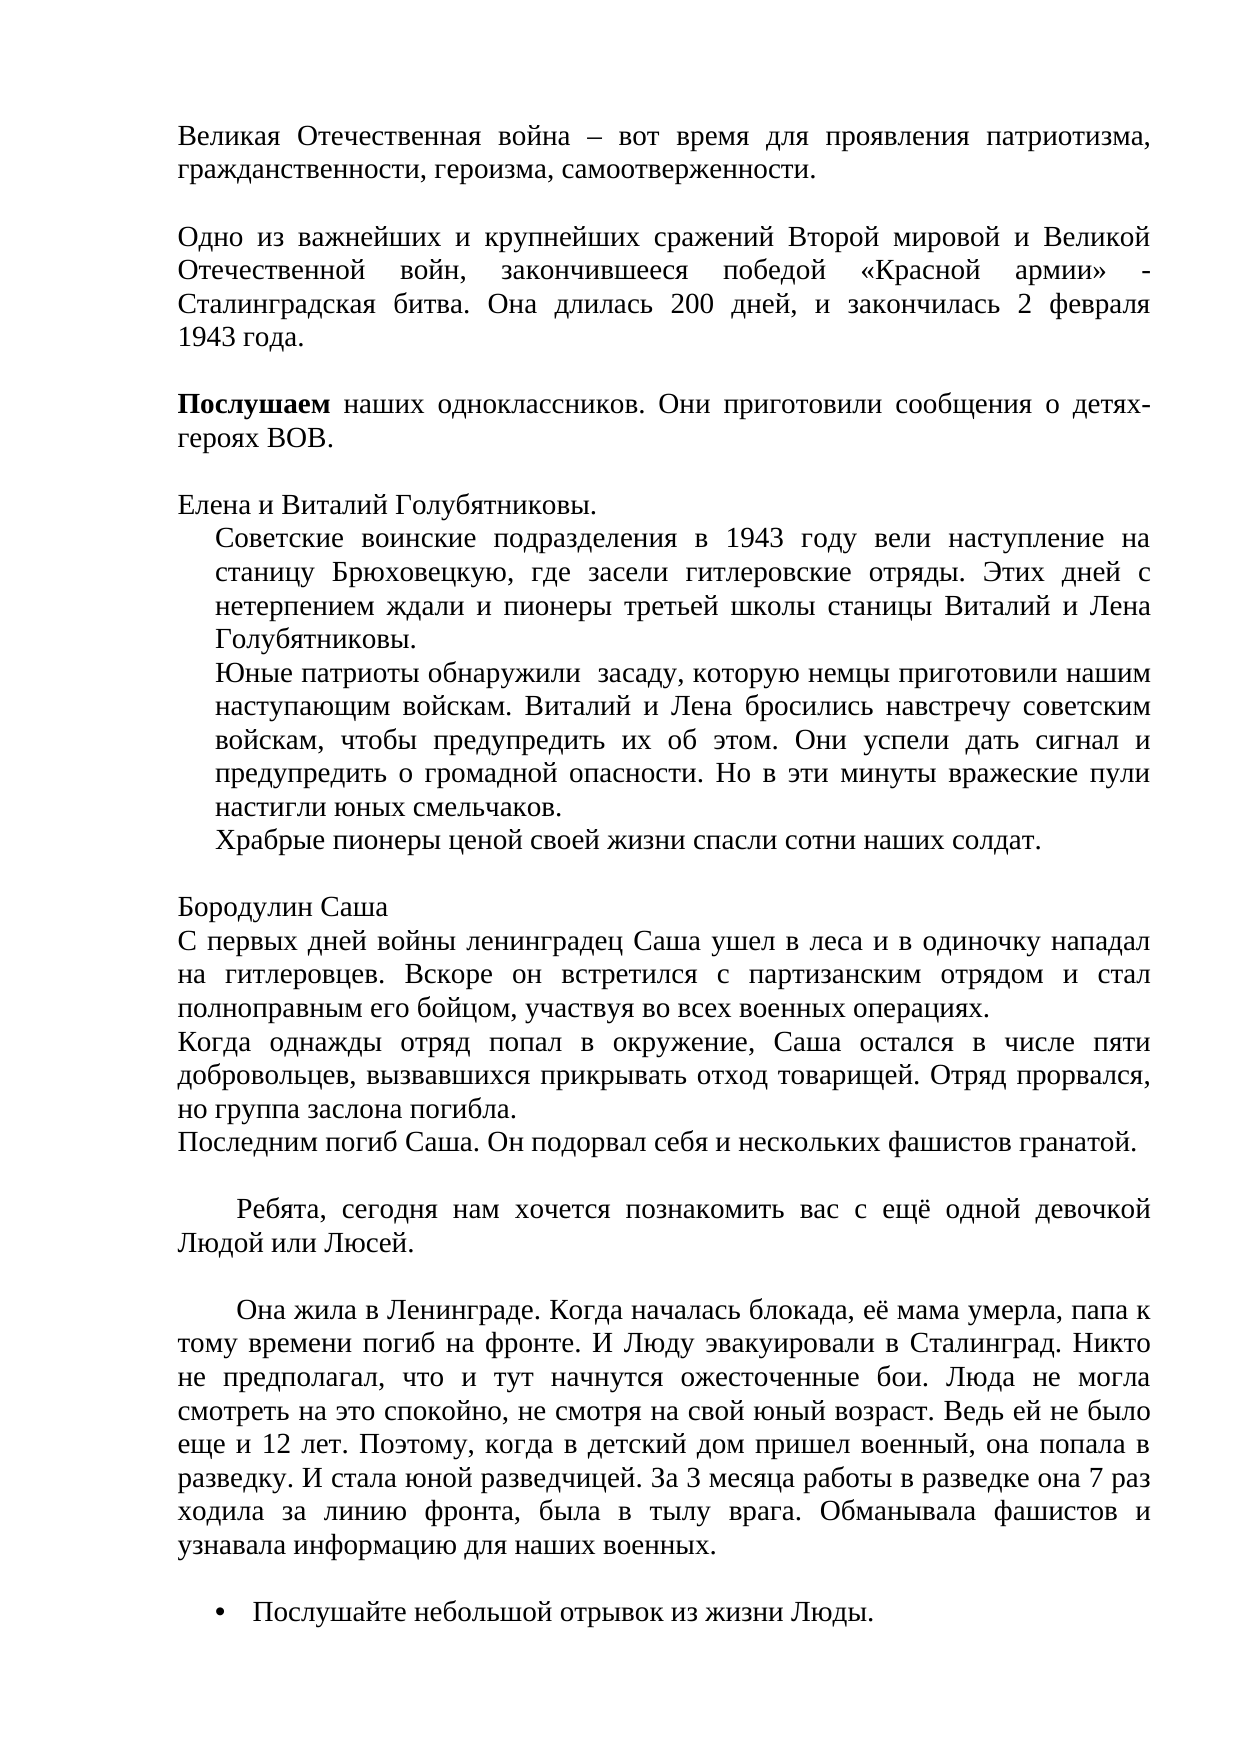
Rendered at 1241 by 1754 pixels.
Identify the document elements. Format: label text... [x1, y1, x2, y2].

text Советские воинские подразделения в 1943 году вели наступление на станицу Брюховецкую, где засели гитлеровские отряды. Этих дней с нетерпением ждали и пионеры третьей школы станицы Виталий и Лена Голубятниковы. [215, 521, 1152, 655]
text Бородулин Саша [177, 889, 1152, 923]
text Елена и Виталий Голубятниковы. [177, 487, 1152, 521]
text Великая Отечественная война – вот время для проявления патриотизма, гражданственности, героизма, самоотверженности. [177, 118, 1152, 185]
text Послушаем наших одноклассников. Они приготовили сообщения о детях-героях ВОВ. [177, 386, 1152, 453]
list Послушайте небольшой отрывок из жизни Люды. [215, 1594, 1152, 1628]
text Когда однажды отряд попал в окружение, Саша остался в числе пяти добровольцев, вызвавшихся прикрывать отход товарищей. Отряд прорвался, но группа заслона погибла. [177, 1024, 1152, 1124]
text Последним погиб Саша. Он подорвал себя и нескольких фашистов гранатой. [177, 1124, 1152, 1158]
text С первых дней войны ленинградец Саша ушел в леса и в одиночку нападал на гитлеровцев. Вскоре он встретился с партизанским отрядом и стал полноправным его бойцом, участвуя во всех военных операциях. [177, 923, 1152, 1024]
text Юные патриоты обнаружили засаду, которую немцы приготовили нашим наступающим войскам. Виталий и Лена бросились навстречу советским войскам, чтобы предупредить их об этом. Они успели дать сигнал и предупредить о громадной опасности. Но в эти минуты вражеские пули настигли юных смельчаков. [215, 655, 1152, 822]
text Храбрые пионеры ценой своей жизни спасли сотни наших солдат. [215, 822, 1152, 856]
text Одно из важнейших и крупнейших сражений Второй мировой и Великой Отечественной войн, закончившееся победой «Красной армии» - Сталинградская битва. Она длилась 200 дней, и закончилась 2 февраля 1943 года. [177, 219, 1152, 353]
text Ребята, сегодня нам хочется познакомить вас с ещё одной девочкой Людой или Люсей. [177, 1191, 1152, 1258]
text Она жила в Ленинграде. Когда началась блокада, её мама умерла, папа к тому времени погиб на фронте. И Люду эвакуировали в Сталинград. Никто не предполагал, что и тут начнутся ожесточенные бои. Люда не могла смотреть на это спокойно, не смотря на свой юный возраст. Ведь ей не было еще и 12 лет. Поэтому, когда в детский дом пришел военный, она попала в разведку. И стала юной разведчицей. За 3 месяца работы в разведке она 7 раз ходила за линию фронта, была в тылу врага. Обманывала фашистов и узнавала информацию для наших военных. [177, 1292, 1152, 1560]
